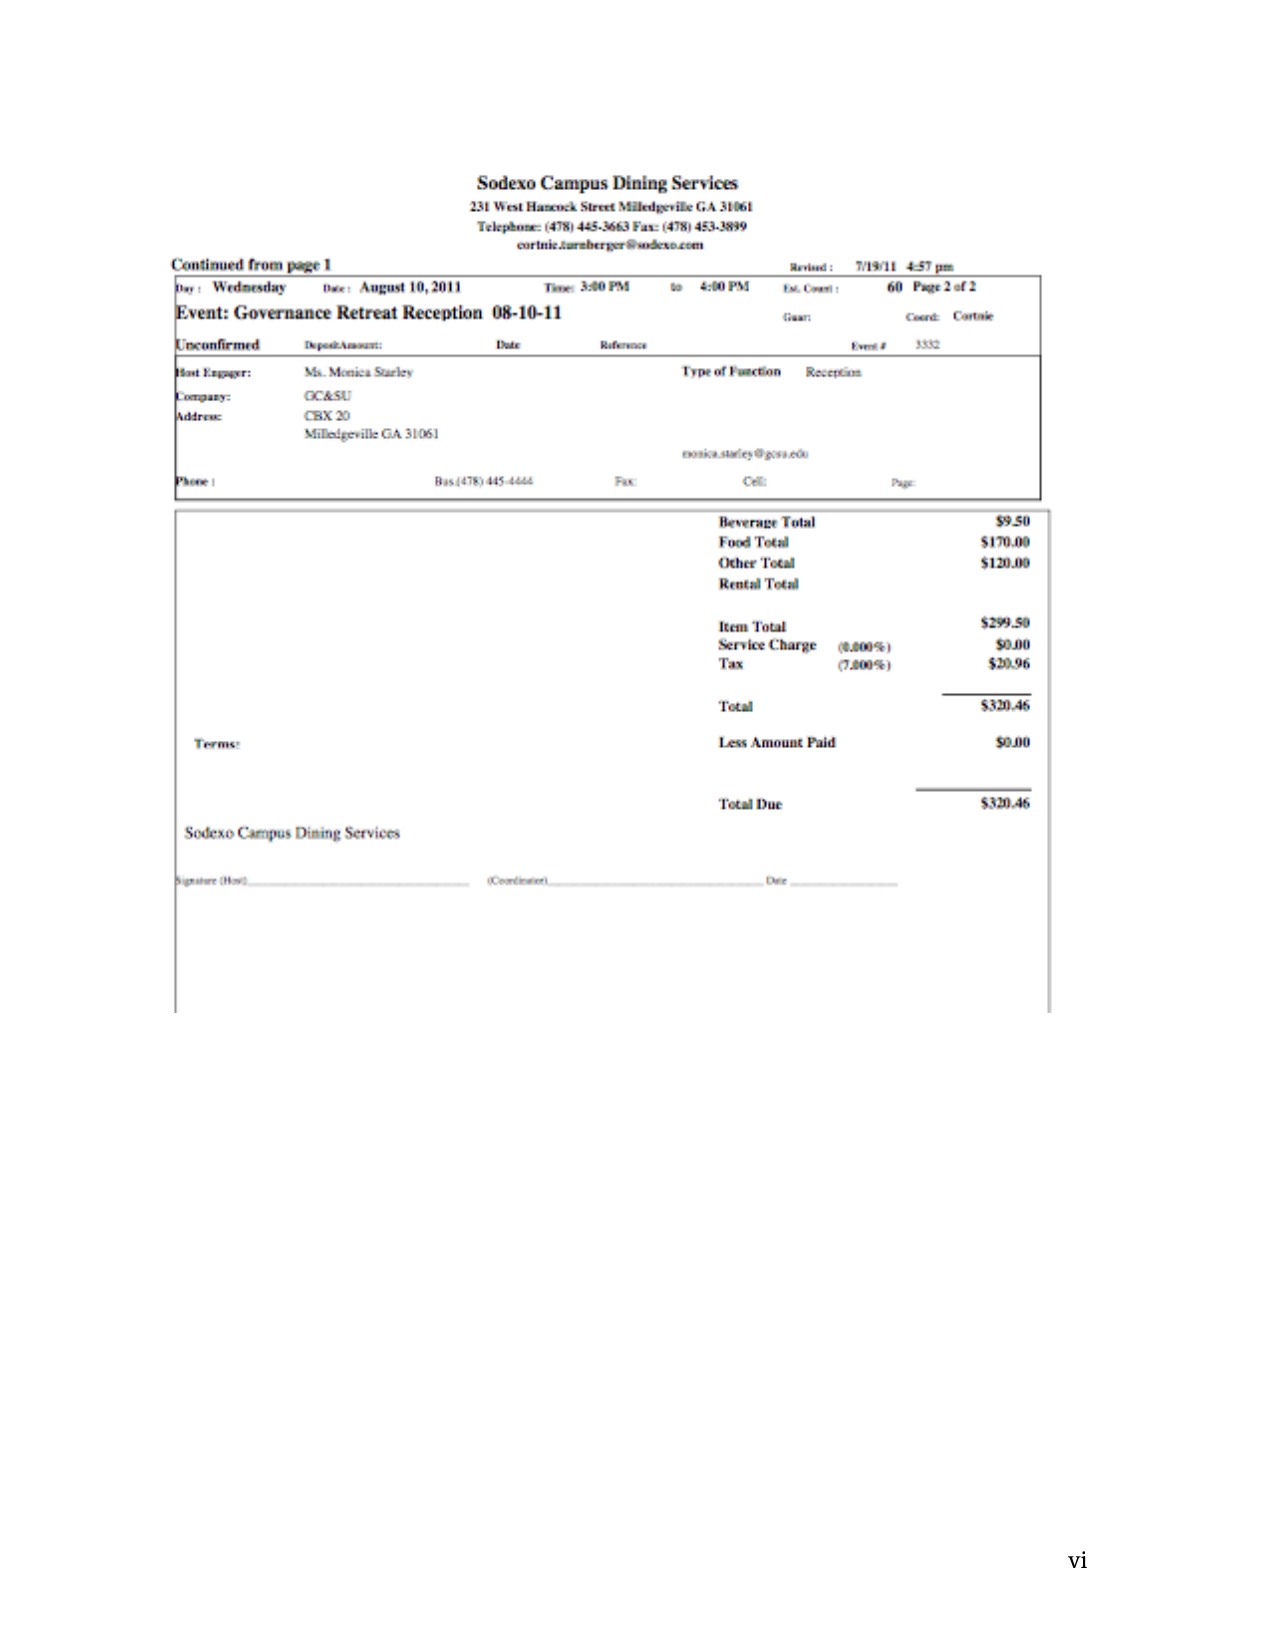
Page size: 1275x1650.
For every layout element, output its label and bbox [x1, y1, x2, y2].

picture [159, 154, 1060, 1013]
